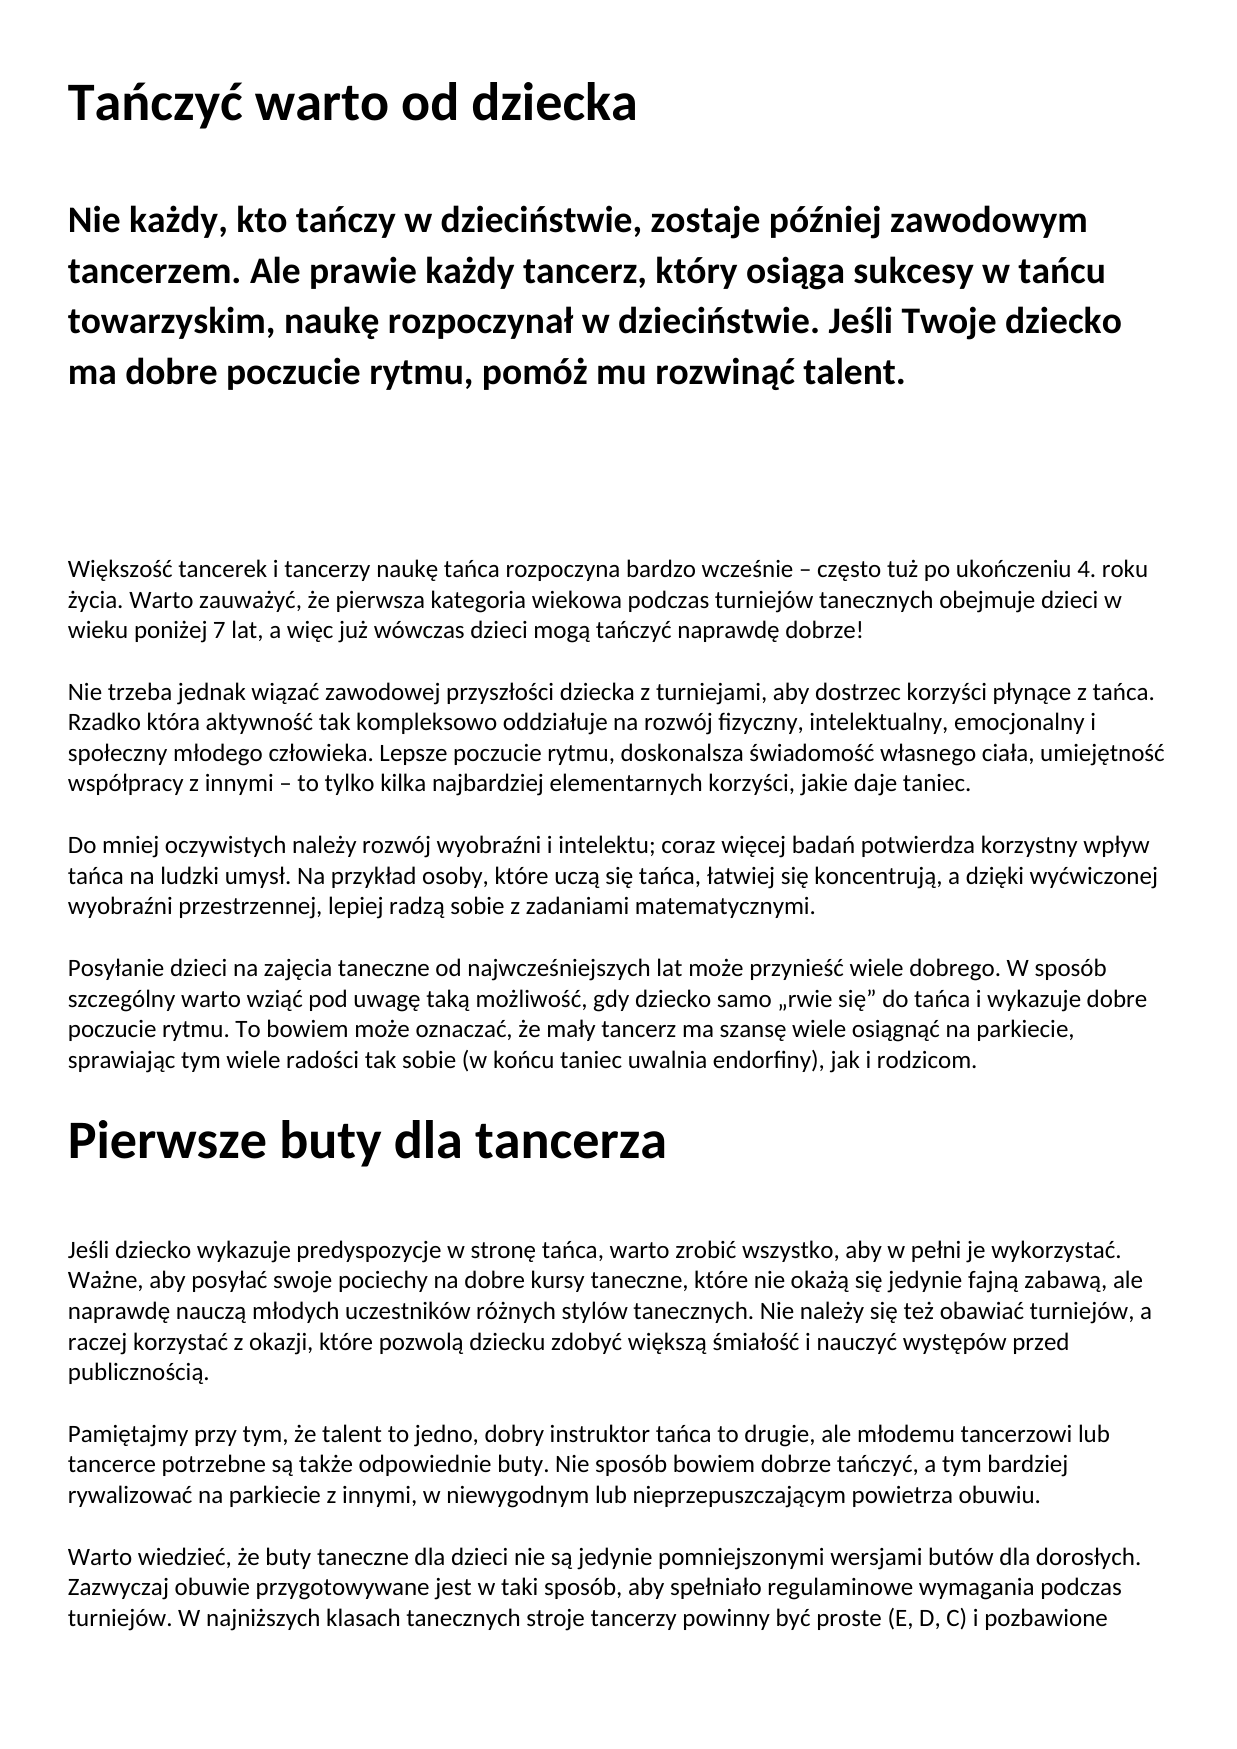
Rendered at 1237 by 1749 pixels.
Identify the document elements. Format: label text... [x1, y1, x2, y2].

text Posyłanie dzieci na zajęcia taneczne od najwcześniejszych lat może przynieść wiele dobrego. W sposób szczególny warto wziąć pod uwagę taką możliwość, gdy dziecko samo „rwie się” do tańca i wykazuje dobre poczucie rytmu. To bowiem może oznaczać, że mały tancerz ma szansę wiele osiągnąć na parkiecie, sprawiając tym wiele radości tak sobie (w końcu taniec uwalnia endorfiny), jak i rodzicom. [68, 952, 1169, 1074]
text Nie każdy, kto tańczy w dzieciństwie, zostaje później zawodowym tancerzem. Ale prawie każdy tancerz, który osiąga sukcesy w tańcu towarzyskim, naukę rozpoczynał w dzieciństwie. Jeśli Twoje dziecko ma dobre poczucie rytmu, pomóż mu rozwinąć talent. [68, 196, 1169, 393]
text Pierwsze buty dla tancerza [68, 1106, 1169, 1172]
text Tańczyć warto od dziecka [68, 68, 1169, 134]
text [68, 1541, 1169, 1632]
text Większość tancerek i tancerzy naukę tańca rozpoczyna bardzo wcześnie – często tuż po ukończeniu 4. roku życia. Warto zauważyć, że pierwsza kategoria wiekowa podczas turniejów tanecznych obejmuje dzieci w wieku poniżej 7 lat, a więc już wówczas dzieci mogą tańczyć naprawdę dobrze! [68, 553, 1169, 645]
text Pamiętajmy przy tym, że talent to jedno, dobry instruktor tańca to drugie, ale młodemu tancerzowi lub tancerce potrzebne są także odpowiednie buty. Nie sposób bowiem dobrze tańczyć, a tym bardziej rywalizować na parkiecie z innymi, w niewygodnym lub nieprzepuszczającym powietrza obuwiu. [68, 1418, 1169, 1509]
text Do mniej oczywistych należy rozwój wyobraźni i intelektu; coraz więcej badań potwierdza korzystny wpływ tańca na ludzki umysł. Na przykład osoby, które uczą się tańca, łatwiej się koncentrują, a dzięki wyćwiczonej wyobraźni przestrzennej, lepiej radzą sobie z zadaniami matematycznymi. [68, 829, 1169, 921]
text Jeśli dziecko wykazuje predyspozycje w stronę tańca, warto zrobić wszystko, aby w pełni je wykorzystać. Ważne, aby posyłać swoje pociechy na dobre kursy taneczne, które nie okażą się jedynie fajną zabawą, ale naprawdę nauczą młodych uczestników różnych stylów tanecznych. Nie należy się też obawiać turniejów, a raczej korzystać z okazji, które pozwolą dziecku zdobyć większą śmiałość i nauczyć występów przed publicznością. [68, 1234, 1169, 1387]
text Nie trzeba jednak wiązać zawodowej przyszłości dziecka z turniejami, aby dostrzec korzyści płynące z tańca. Rzadko która aktywność tak kompleksowo oddziałuje na rozwój fizyczny, intelektualny, emocjonalny i społeczny młodego człowieka. Lepsze poczucie rytmu, doskonalsza świadomość własnego ciała, umiejętność współpracy z innymi – to tylko kilka najbardziej elementarnych korzyści, jakie daje taniec. [68, 676, 1169, 798]
